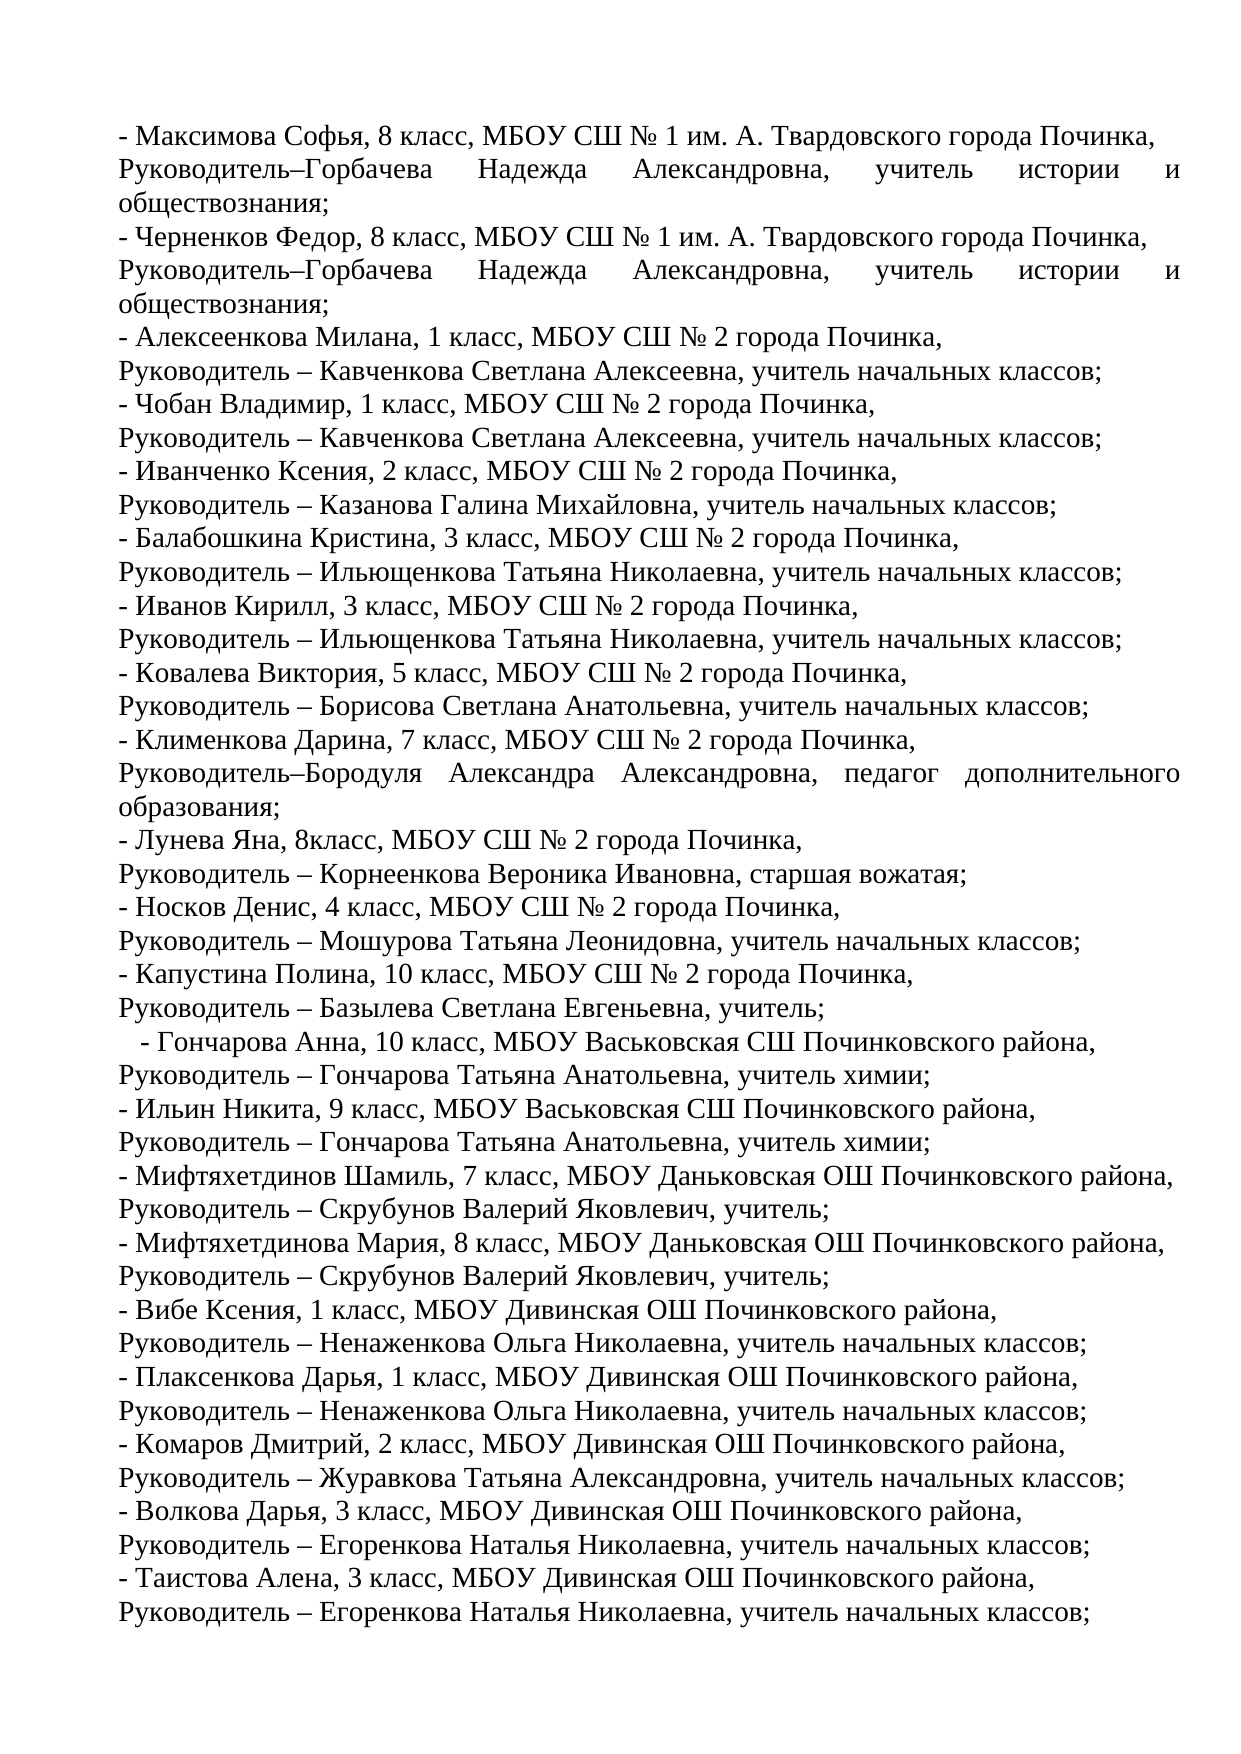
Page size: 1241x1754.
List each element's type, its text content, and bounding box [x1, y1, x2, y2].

list Руководитель–Горбачева Надежда Александровна, учитель истории и обществознания; [118, 252, 1181, 319]
list - Капустина Полина, 10 класс, МБОУ СШ № 2 города Починка, [118, 957, 1181, 990]
list - Носков Денис, 4 класс, МБОУ СШ № 2 города Починка, [118, 889, 1181, 923]
list - Максимова Софья, 8 класс, МБОУ СШ № 1 им. А. Твардовского города Починка, [118, 118, 1181, 152]
list Руководитель – Ильющенкова Татьяна Николаевна, учитель начальных классов; [118, 621, 1181, 655]
list Руководитель – Журавкова Татьяна Александровна, учитель начальных классов; [118, 1460, 1181, 1493]
list - Мифтяхетдинова Мария, 8 класс, МБОУ Даньковская ОШ Починковского района, [118, 1225, 1181, 1258]
list Руководитель – Егоренкова Наталья Николаевна, учитель начальных классов; [118, 1527, 1181, 1560]
list - Ковалева Виктория, 5 класс, МБОУ СШ № 2 города Починка, [118, 655, 1181, 688]
list - Иванов Кирилл, 3 класс, МБОУ СШ № 2 города Починка, [118, 588, 1181, 621]
list - Балабошкина Кристина, 3 класс, МБОУ СШ № 2 города Починка, [118, 521, 1181, 554]
list - Чобан Владимир, 1 класс, МБОУ СШ № 2 города Починка, [118, 386, 1181, 420]
list Руководитель – Мошурова Татьяна Леонидовна, учитель начальных классов; [118, 923, 1181, 957]
list - Лунева Яна, 8класс, МБОУ СШ № 2 города Починка, [118, 822, 1181, 856]
list Руководитель – Скрубунов Валерий Яковлевич, учитель; [118, 1191, 1181, 1225]
list - Ильин Никита, 9 класс, МБОУ Васьковская СШ Починковского района, [118, 1091, 1181, 1124]
list Руководитель–Бородуля Александра Александровна, педагог дополнительного образования; [118, 755, 1181, 822]
list Руководитель – Кавченкова Светлана Алексеевна, учитель начальных классов; [118, 420, 1181, 453]
list Руководитель – Егоренкова Наталья Николаевна, учитель начальных классов; [118, 1594, 1181, 1627]
list Руководитель–Горбачева Надежда Александровна, учитель истории и обществознания; [118, 152, 1181, 219]
list Руководитель – Скрубунов Валерий Яковлевич, учитель; [118, 1258, 1181, 1292]
list Руководитель – Базылева Светлана Евгеньевна, учитель; [118, 990, 1181, 1024]
list - Вибе Ксения, 1 класс, МБОУ Дивинская ОШ Починковского района, [118, 1292, 1181, 1326]
list - Таистова Алена, 3 класс, МБОУ Дивинская ОШ Починковского района, [118, 1560, 1181, 1594]
list Руководитель – Ненаженкова Ольга Николаевна, учитель начальных классов; [118, 1393, 1181, 1426]
list Руководитель – Кавченкова Светлана Алексеевна, учитель начальных классов; [118, 353, 1181, 386]
list - Мифтяхетдинов Шамиль, 7 класс, МБОУ Даньковская ОШ Починковского района, [118, 1158, 1181, 1191]
list - Плаксенкова Дарья, 1 класс, МБОУ Дивинская ОШ Починковского района, [118, 1359, 1181, 1393]
list Руководитель – Корнеенкова Вероника Ивановна, старшая вожатая; [118, 856, 1181, 889]
list Руководитель – Гончарова Татьяна Анатольевна, учитель химии; [118, 1124, 1181, 1158]
list Руководитель – Ильющенкова Татьяна Николаевна, учитель начальных классов; [118, 554, 1181, 588]
list Руководитель – Ненаженкова Ольга Николаевна, учитель начальных классов; [118, 1326, 1181, 1359]
list - Волкова Дарья, 3 класс, МБОУ Дивинская ОШ Починковского района, [118, 1493, 1181, 1527]
list - Алексеенкова Милана, 1 класс, МБОУ СШ № 2 города Починка, [118, 319, 1181, 353]
list Руководитель – Гончарова Татьяна Анатольевна, учитель химии; [118, 1057, 1181, 1091]
text - Гончарова Анна, 10 класс, МБОУ Васьковская СШ Починковского района, [118, 1024, 1181, 1057]
list - Клименкова Дарина, 7 класс, МБОУ СШ № 2 города Починка, [118, 722, 1181, 755]
list Руководитель – Борисова Светлана Анатольевна, учитель начальных классов; [118, 688, 1181, 722]
list Руководитель – Казанова Галина Михайловна, учитель начальных классов; [118, 487, 1181, 521]
list - Черненков Федор, 8 класс, МБОУ СШ № 1 им. А. Твардовского города Починка, [118, 219, 1181, 252]
list - Иванченко Ксения, 2 класс, МБОУ СШ № 2 города Починка, [118, 453, 1181, 487]
list - Комаров Дмитрий, 2 класс, МБОУ Дивинская ОШ Починковского района, [118, 1426, 1181, 1460]
